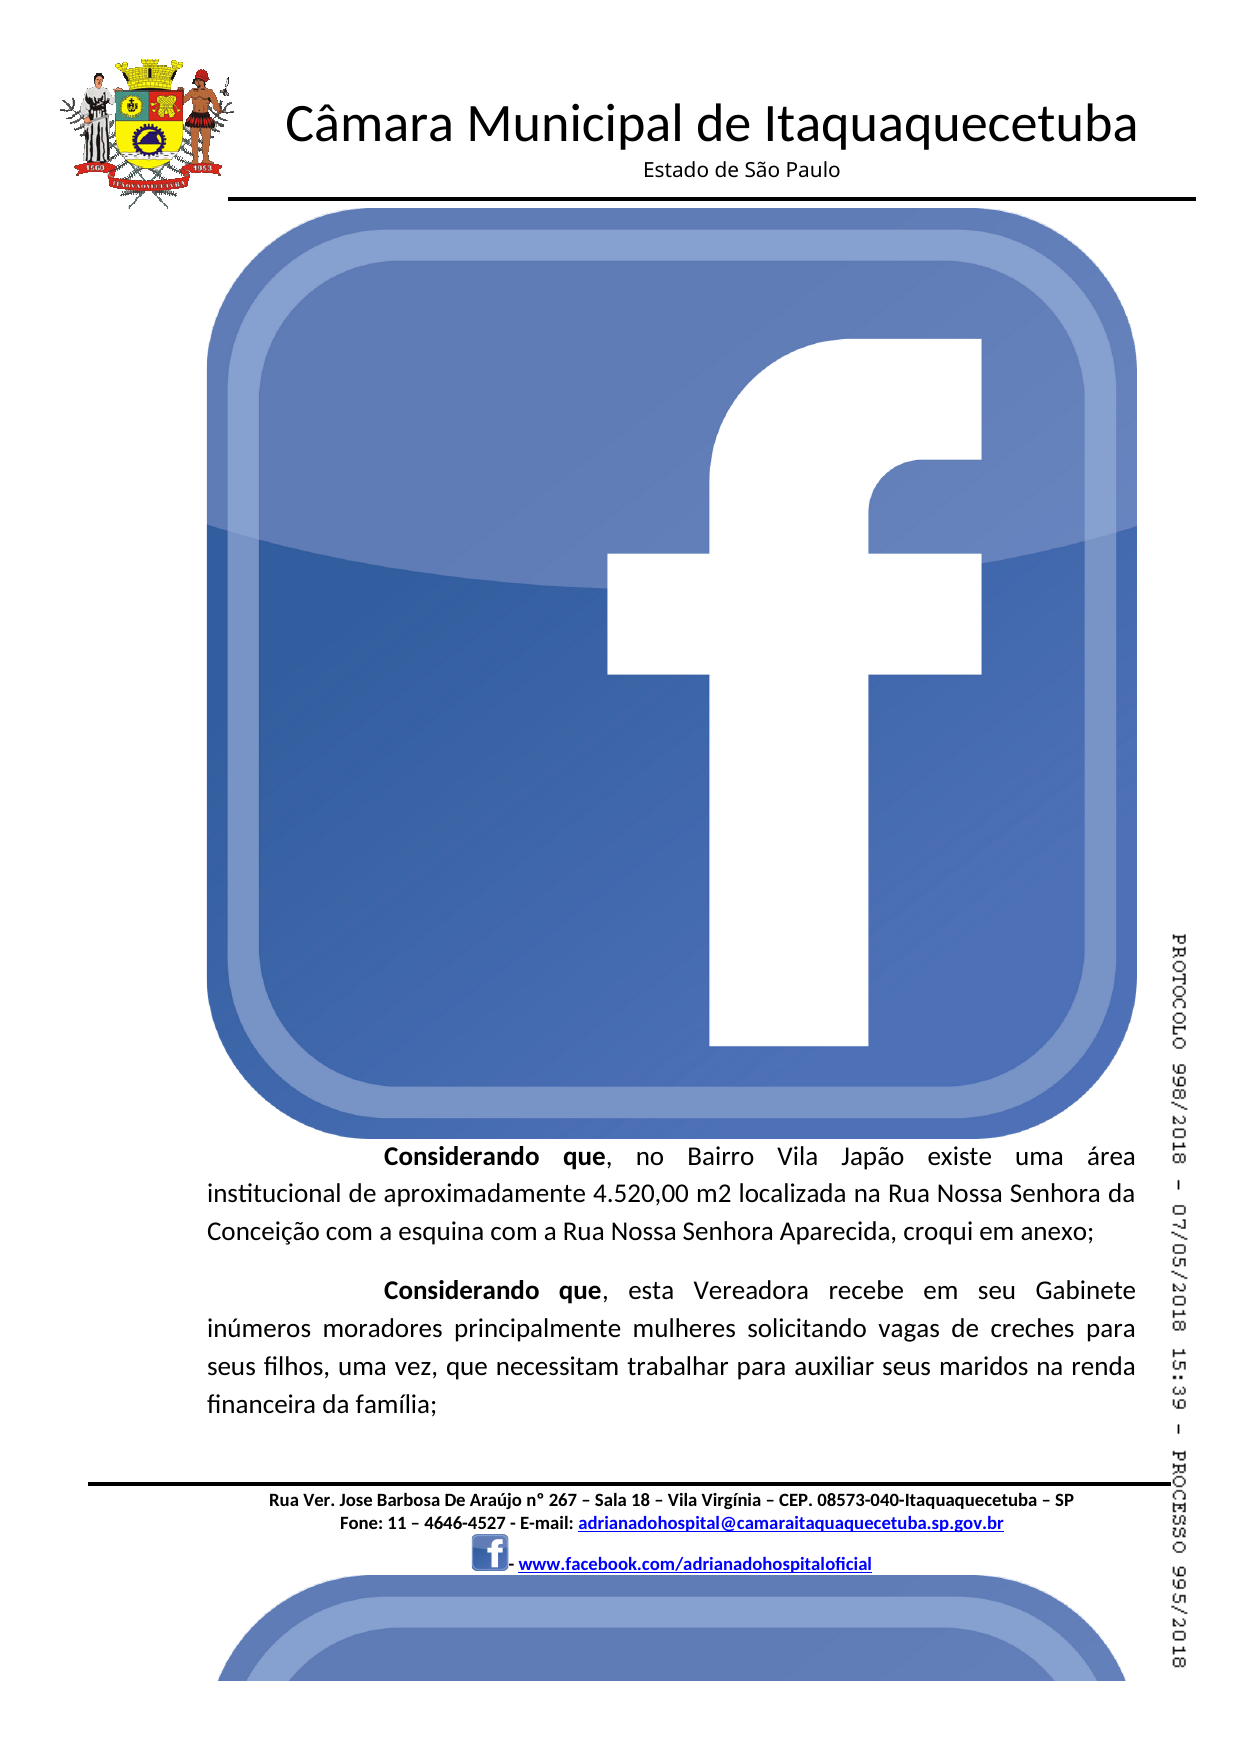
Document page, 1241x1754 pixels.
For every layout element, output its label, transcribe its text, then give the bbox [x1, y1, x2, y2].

text Considerando que, esta Vereadora recebe em seu Gabinete inúmeros moradores principalmente mulheres solicitando vagas de creches para seus filhos, uma vez, que necessitam trabalhar para auxiliar seus maridos na renda financeira da família; [207, 1273, 1137, 1420]
picture [59, 59, 1137, 1139]
text Considerando que, no Bairro Vila Japão existe uma área institucional de aproximadamente 4.520,00 m2 localizada na Rua Nossa Senhora da Conceição com a esquina com a Rua Nossa Senhora Aparecida, croqui em anexo; [207, 1139, 1137, 1248]
picture [206, 1575, 1137, 1681]
picture [1146, 930, 1210, 1672]
picture [471, 1534, 509, 1571]
